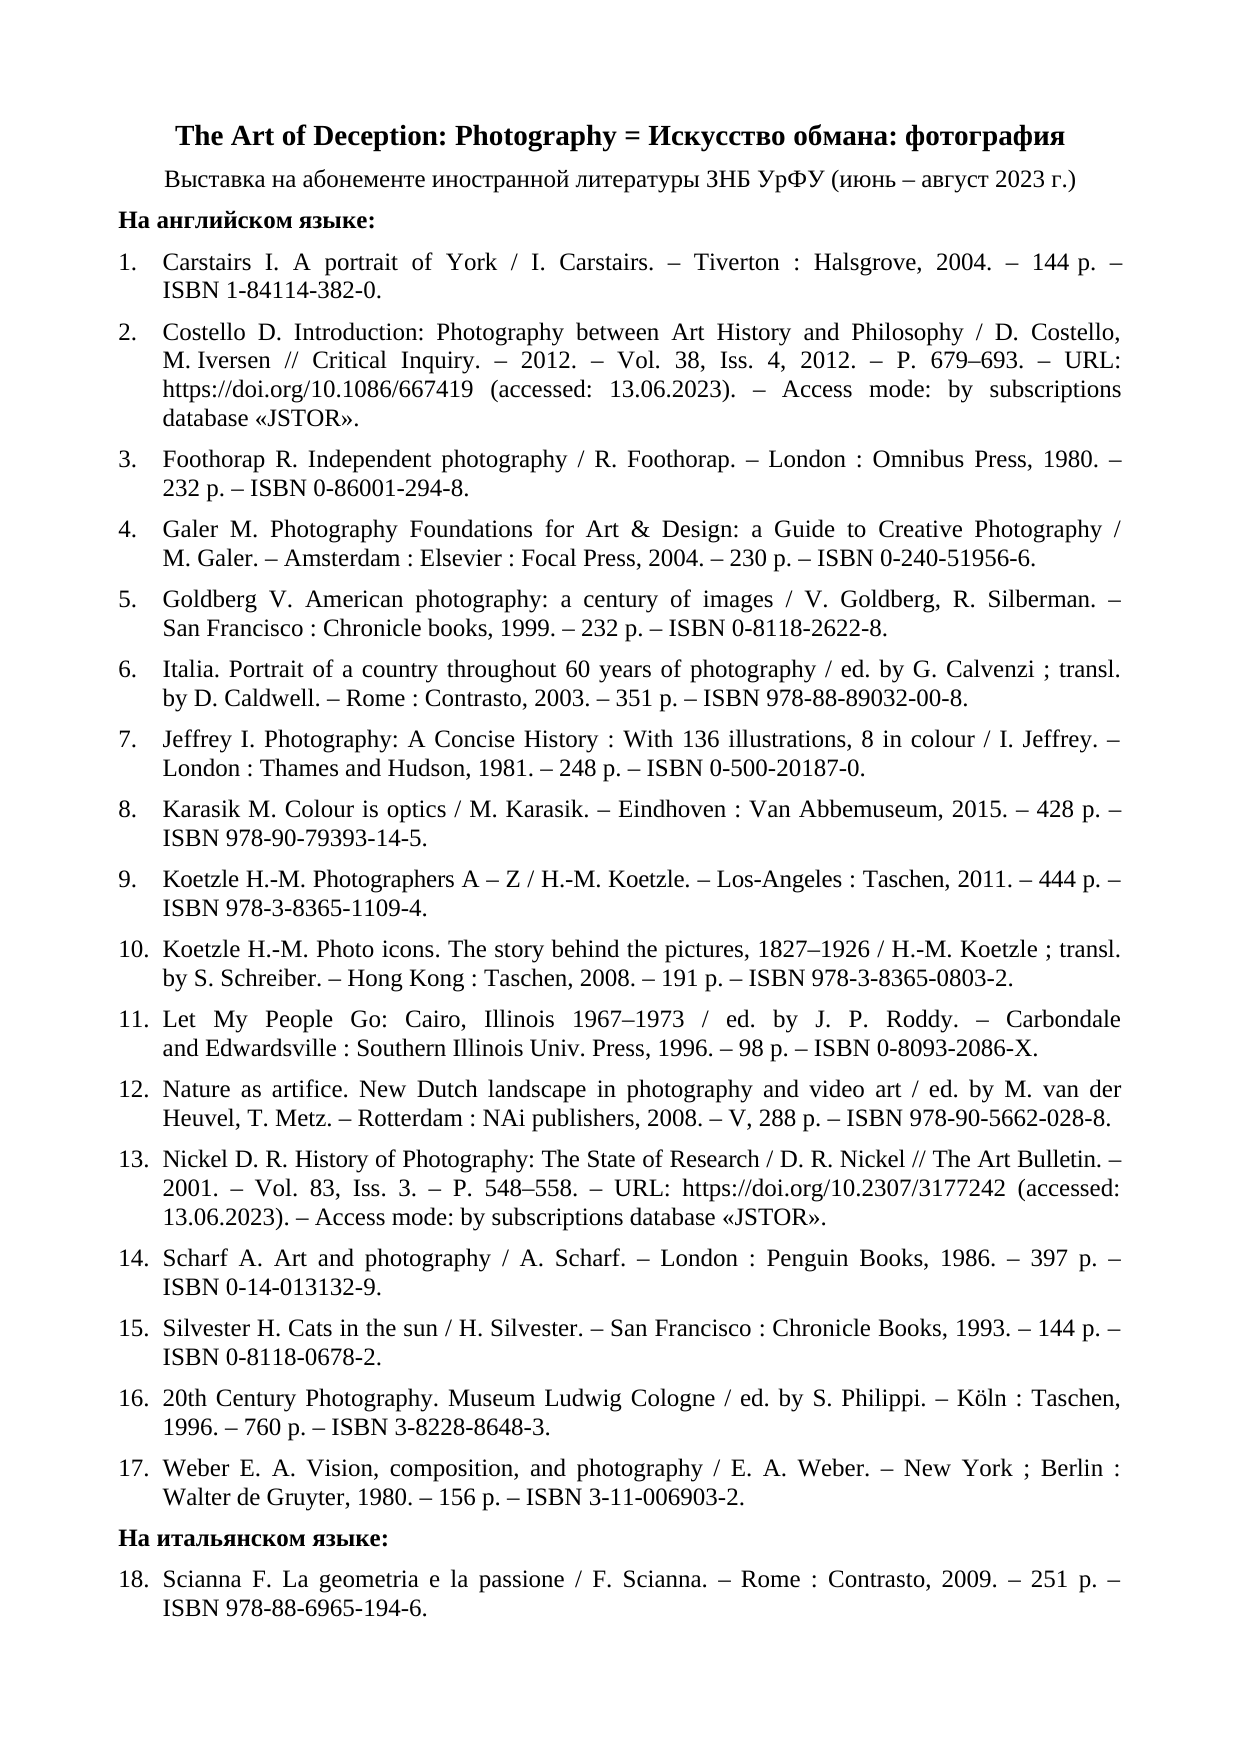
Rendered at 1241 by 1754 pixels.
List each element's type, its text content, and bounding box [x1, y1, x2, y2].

list 20th Century Photography. Museum Ludwig Cologne / ed. by S. Philippi. – Köln : Taschen, 1996. – 760 p. – ISBN 3-8228-8648-3. [118, 1383, 1122, 1440]
list Jeffrey I. Photography: A Concise History : With 136 illustrations, 8 in colour / I. Jeffrey. – London : Thames and Hudson, 1981. – 248 p. – ISBN 0-500-20187-0. [118, 724, 1122, 782]
list Scianna F. La geometria e la passione / F. Scianna. – Rome : Contrasto, 2009. – 251 p. – ISBN 978-88-6965-194-6. [118, 1564, 1122, 1622]
text На английском языке: [118, 205, 1122, 234]
list Scharf A. Art and photography / A. Scharf. – London : Penguin Books, 1986. – 397 p. – ISBN 0-14-013132-9. [118, 1243, 1122, 1300]
list Carstairs I. A portrait of York / I. Carstairs. – Tiverton : Halsgrove, 2004. – 144 p. – ISBN 1-84114-382-0. [118, 247, 1122, 304]
text Выставка на абонементе иностранной литературы ЗНБ УрФУ (июнь – август 2023 г.) [118, 164, 1122, 193]
list Karasik M. Colour is optics / M. Karasik. – Eindhoven : Van Abbemuseum, 2015. – 428 p. – ISBN 978-90-79393-14-5. [118, 794, 1122, 852]
list Nickel D. R. History of Photography: The State of Research / D. R. Nickel // The Art Bulletin. – 2001. – Vol. 83, Iss. 3. – P. 548–558. – URL: https://doi.org/10.2307/3177242 (accessed: 13.06.2023). – Access mode: by subscriptions database «JSTOR». [118, 1144, 1122, 1230]
text На итальянском языке: [118, 1523, 1122, 1552]
list Nature as artifice. New Dutch landscape in photography and video art / ed. by M. van der Heuvel, T. Metz. – Rotterdam : NAi publishers, 2008. – V, 288 p. – ISBN 978-90-5662-028-8. [118, 1074, 1122, 1132]
list Goldberg V. American photography: a century of images / V. Goldberg, R. Silberman. – San Francisco : Chronicle books, 1999. – 232 p. – ISBN 0-8118-2622-8. [118, 584, 1122, 642]
text The Art of Deception: Photography = Искусство обмана: фотография [118, 118, 1122, 152]
list Silvester H. Cats in the sun / H. Silvester. – San Francisco : Chronicle Books, 1993. – 144 p. – ISBN 0-8118-0678-2. [118, 1313, 1122, 1370]
list Galer M. Photography Foundations for Art & Design: a Guide to Creative Photography / M. Galer. – Amsterdam : Elsevier : Focal Press, 2004. – 230 p. – ISBN 0-240-51956-6. [118, 514, 1122, 572]
list Weber E. A. Vision, composition, and photography / E. A. Weber. – New York ; Berlin : Walter de Gruyter, 1980. – 156 p. – ISBN 3-11-006903-2. [118, 1453, 1122, 1510]
list Italia. Portrait of a country throughout 60 years of photography / ed. by G. Calvenzi ; transl. by D. Caldwell. – Rome : Contrasto, 2003. – 351 p. – ISBN 978-88-89032-00-8. [118, 654, 1122, 712]
list Foothorap R. Independent photography / R. Foothorap. – London : Omnibus Press, 1980. – 232 p. – ISBN 0-86001-294-8. [118, 444, 1122, 502]
list Costello D. Introduction: Photography between Art History and Philosophy / D. Costello, M. Iversen // Critical Inquiry. – 2012. – Vol. 38, Iss. 4, 2012. – P. 679–693. – URL: https://doi.org/10.1086/667419 (accessed: 13.06.2023). – Access mode: by subscriptions database «JSTOR». [118, 317, 1122, 432]
list Let My People Go: Cairo, Illinois 1967–1973 / ed. by J. P. Roddy. – Carbondale and Edwardsville : Southern Illinois Univ. Press, 1996. – 98 p. – ISBN 0-8093-2086-X. [118, 1004, 1122, 1062]
list Koetzle H.-M. Photographers A – Z / H.-M. Koetzle. – Los-Angeles : Taschen, 2011. – 444 p. – ISBN 978-3-8365-1109-4. [118, 864, 1122, 922]
list Koetzle H.-M. Photo icons. The story behind the pictures, 1827–1926 / H.-M. Koetzle ; transl. by S. Schreiber. – Hong Kong : Taschen, 2008. – 191 p. – ISBN 978-3-8365-0803-2. [118, 934, 1122, 992]
